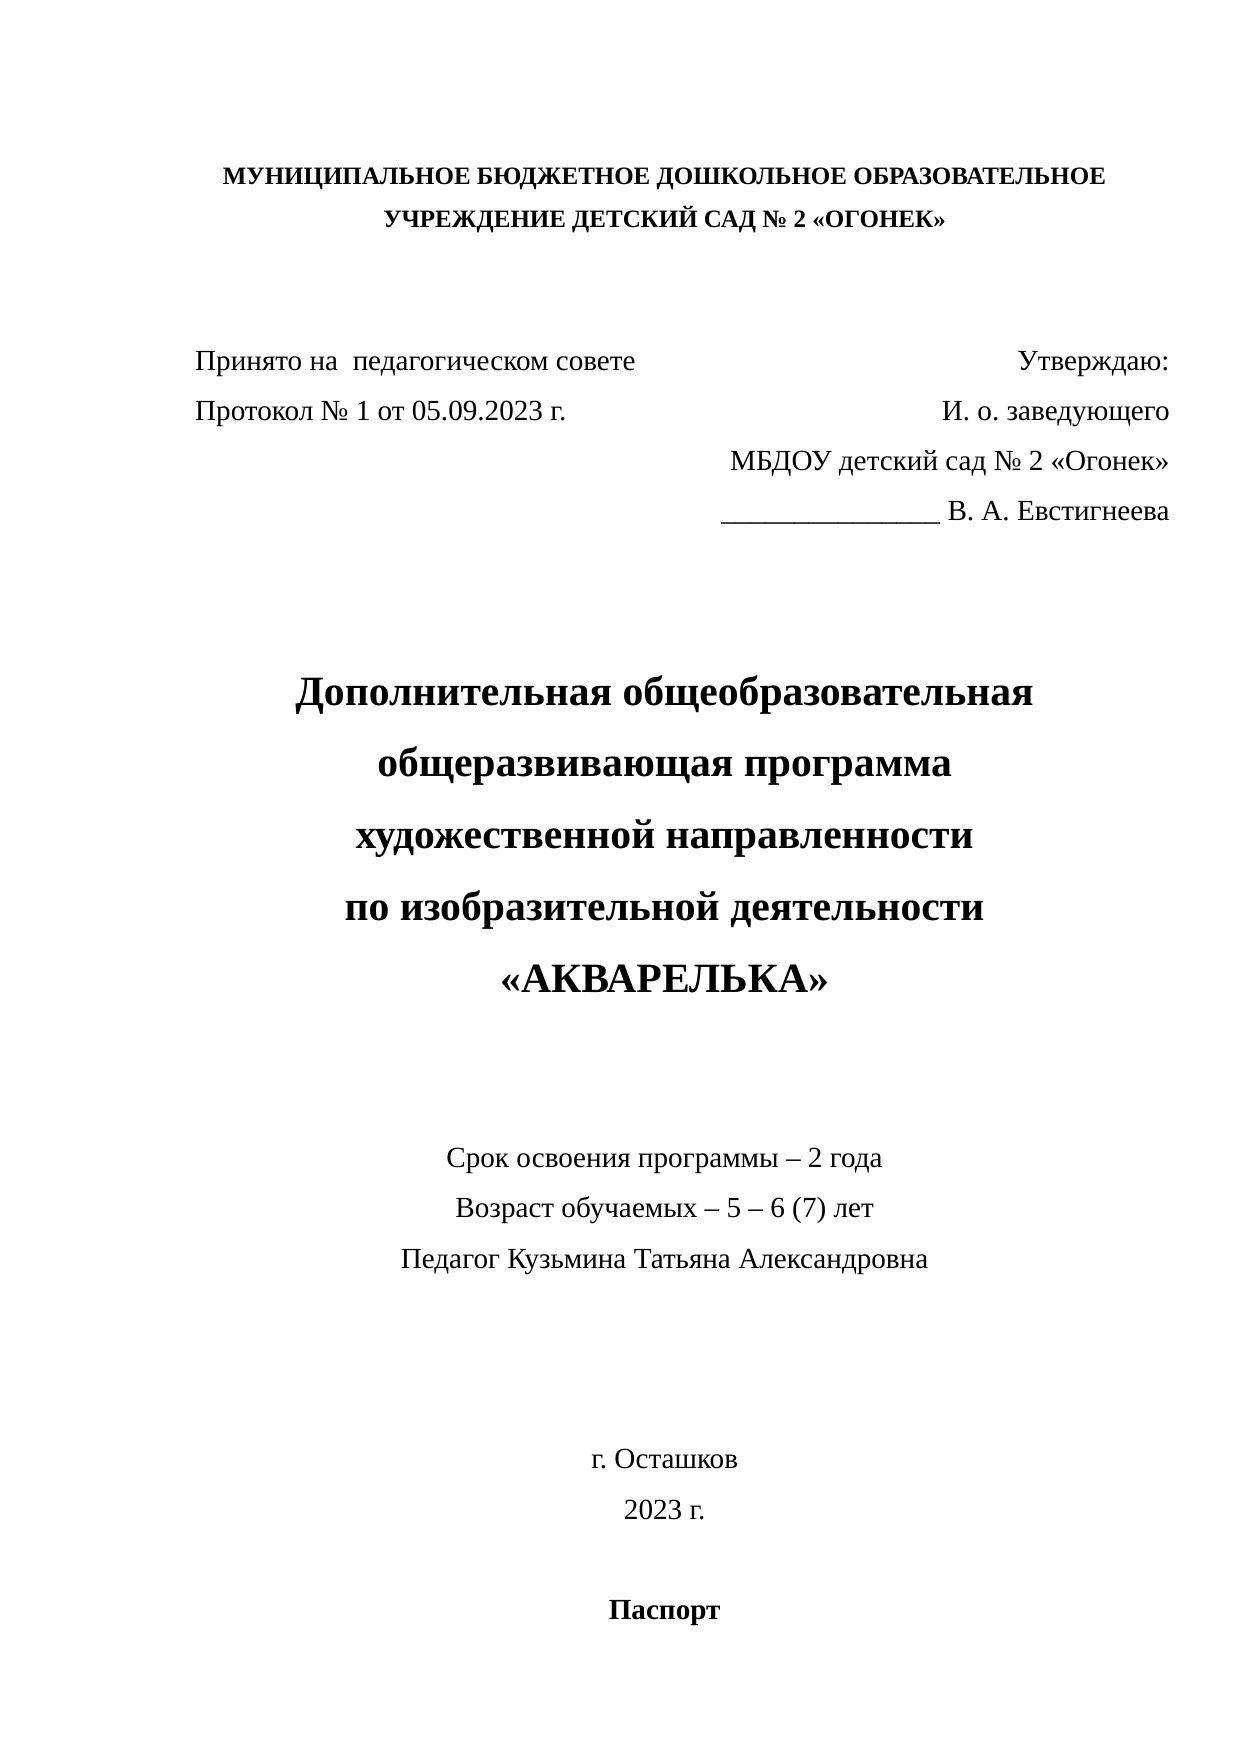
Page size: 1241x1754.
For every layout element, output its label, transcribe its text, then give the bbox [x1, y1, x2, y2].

text 2023 г. [177, 1492, 1152, 1525]
text Педагог Кузьмина Татьяна Александровна [177, 1241, 1152, 1274]
text Возраст обучаемых – 5 – 6 (7) лет [177, 1191, 1152, 1224]
text г. Осташков [177, 1441, 1152, 1475]
table_header Утверждаю: И. о. заведующего МБДОУ детский сад № 2 «Огонек» _______________ В. А. Евстигнеева [673, 292, 1187, 594]
table_header Принято на педагогическом совете Протокол № 1 от 05.09.2023 г. [177, 292, 673, 594]
text по изобразительной деятельности [177, 882, 1152, 929]
text художественной направленности [177, 810, 1152, 858]
text «АКВАРЕЛЬКА» [177, 953, 1152, 1001]
text Срок освоения программы – 2 года [177, 1140, 1152, 1174]
text МУНИЦИПАЛЬНОЕ БЮДЖЕТНОЕ ДОШКОЛЬНОЕ ОБРАЗОВАТЕЛЬНОЕ [177, 161, 1152, 190]
text общеразвивающая программа [177, 738, 1152, 786]
text Дополнительная общеобразовательная [177, 666, 1152, 714]
text УЧРЕЖДЕНИЕ ДЕТСКИЙ САД № 2 «ОГОНЕК» [177, 204, 1152, 233]
text Паспорт [177, 1592, 1152, 1626]
